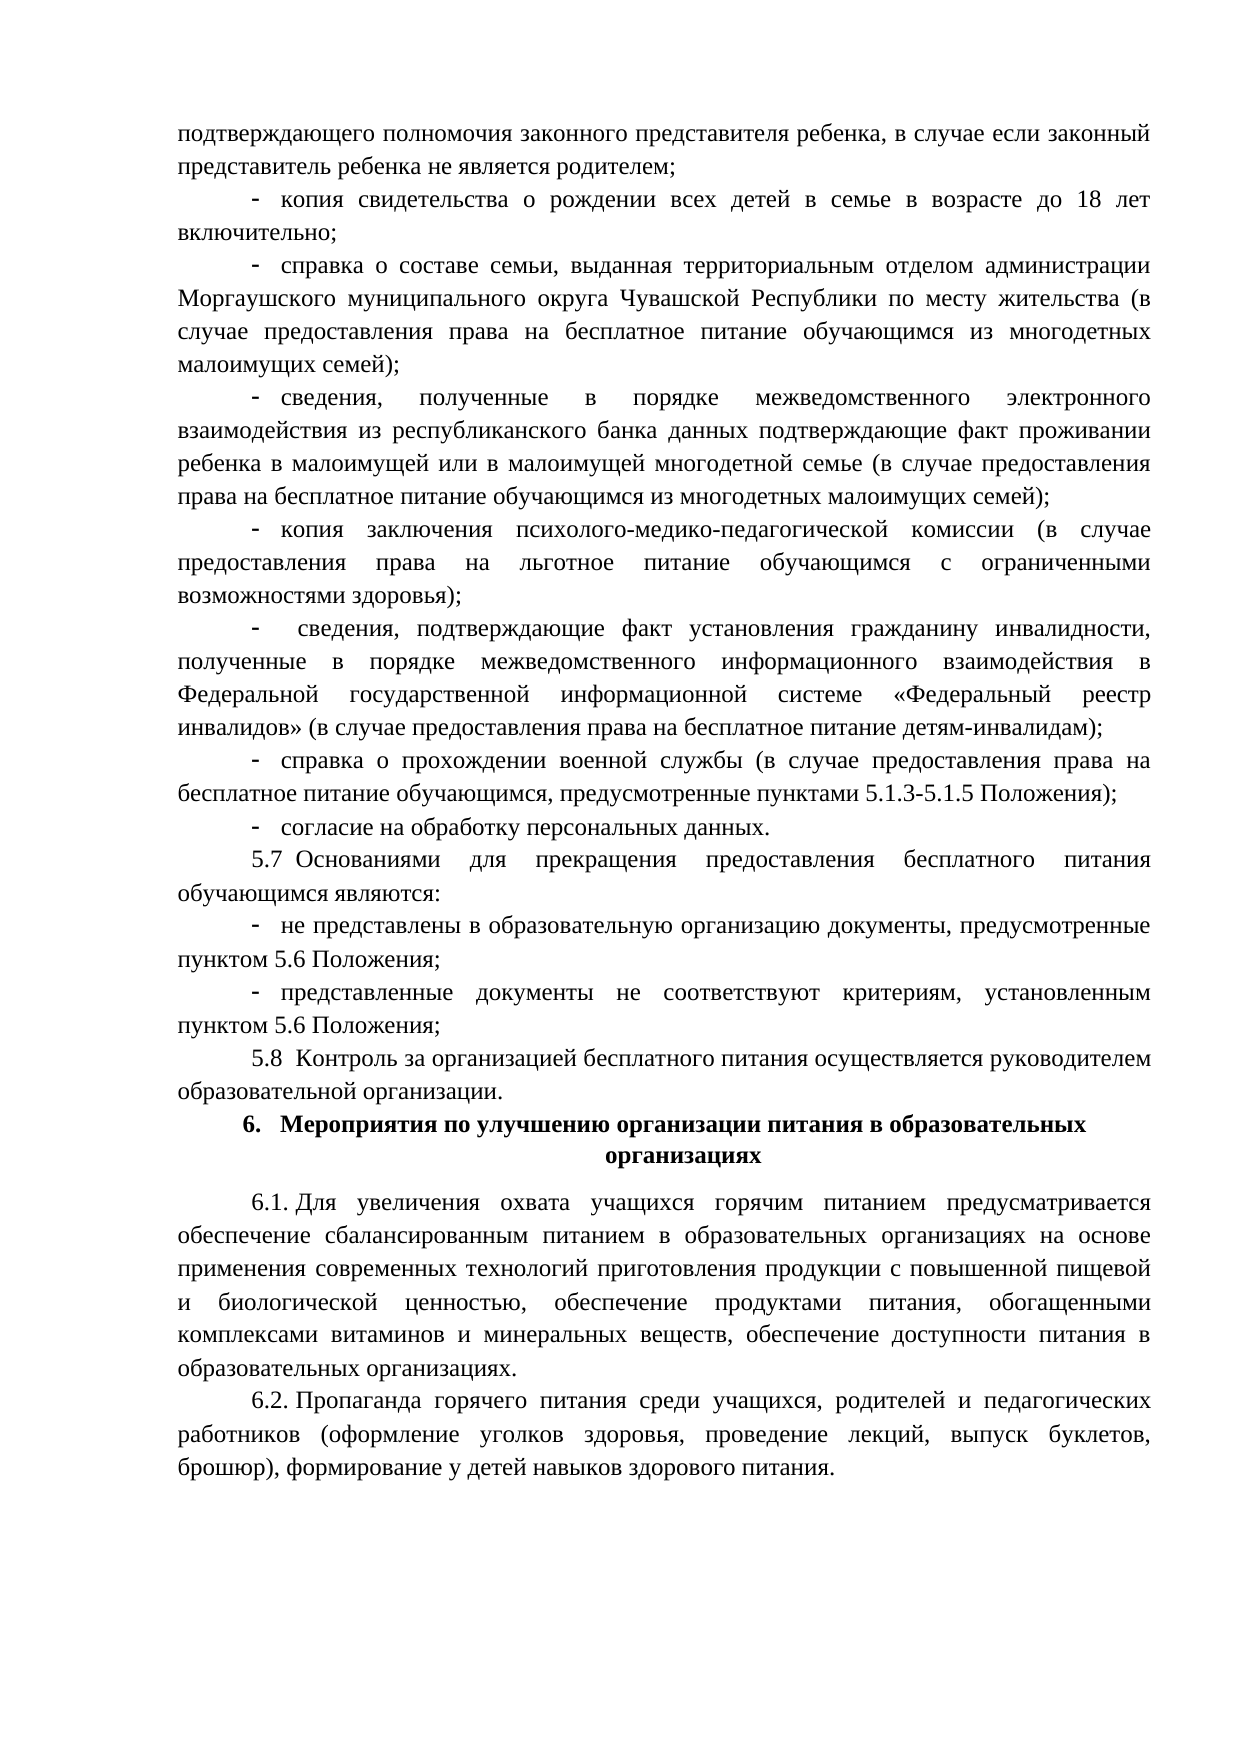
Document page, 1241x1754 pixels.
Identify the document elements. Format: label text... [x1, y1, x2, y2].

list Контроль за организацией бесплатного питания осуществляется руководителем образовательной организации. [177, 1043, 1152, 1104]
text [177, 118, 1152, 180]
text Для увеличения охвата учащихся горячим питанием предусматривается обеспечение сбалансированным питанием в образовательных организациях на основе применения современных технологий приготовления продукции с повышенной пищевой и биологической ценностью, обеспечение продуктами питания, обогащенными комплексами витаминов и минеральных веществ, обеспечение доступности питания в образовательных организациях. [177, 1187, 1152, 1381]
text справка о прохождении военной службы (в случае предоставления права на бесплатное питание обучающимся, предусмотренные пунктами 5.1.3-5.1.5 Положения); [177, 746, 1152, 807]
text представленные документы не соответствуют критериям, установленным пунктом 5.6 Положения; [177, 977, 1152, 1038]
text сведения, подтверждающие факт установления гражданину инвалидности, полученные в порядке межведомственного информационного взаимодействия в Федеральной государственной информационной системе «Федеральный реестр инвалидов» (в случае предоставления права на бесплатное питание детям-инвалидам); [177, 613, 1152, 741]
text копия свидетельства о рождении всех детей в семье в возрасте до 18 лет включительно; [177, 184, 1152, 246]
list Основаниями для прекращения предоставления бесплатного питания обучающимся являются: [177, 844, 1152, 906]
text Мероприятия по улучшению организации питания в образовательных организациях [177, 1109, 1152, 1168]
text не представлены в образовательную организацию документы, предусмотренные пунктом 5.6 Положения; [177, 911, 1152, 972]
text копия заключения психолого-медико-педагогической комиссии (в случае предоставления права на льготное питание обучающимся с ограниченными возможностями здоровья); [177, 514, 1152, 609]
text сведения, полученные в порядке межведомственного электронного взаимодействия из республиканского банка данных подтверждающие факт проживании ребенка в малоимущей или в малоимущей многодетной семье (в случае предоставления права на бесплатное питание обучающимся из многодетных малоимущих семей); [177, 382, 1152, 510]
text Пропаганда горячего питания среди учащихся, родителей и педагогических работников (оформление уголков здоровья, проведение лекций, выпуск буклетов, брошюр), формирование у детей навыков здорового питания. [177, 1386, 1152, 1480]
text справка о составе семьи, выданная территориальным отделом администрации Моргаушского муниципального округа Чувашской Республики по месту жительства (в случае предоставления права на бесплатное питание обучающимся из многодетных малоимущих семей); [177, 250, 1152, 378]
text согласие на обработку персональных данных. [177, 812, 1152, 840]
